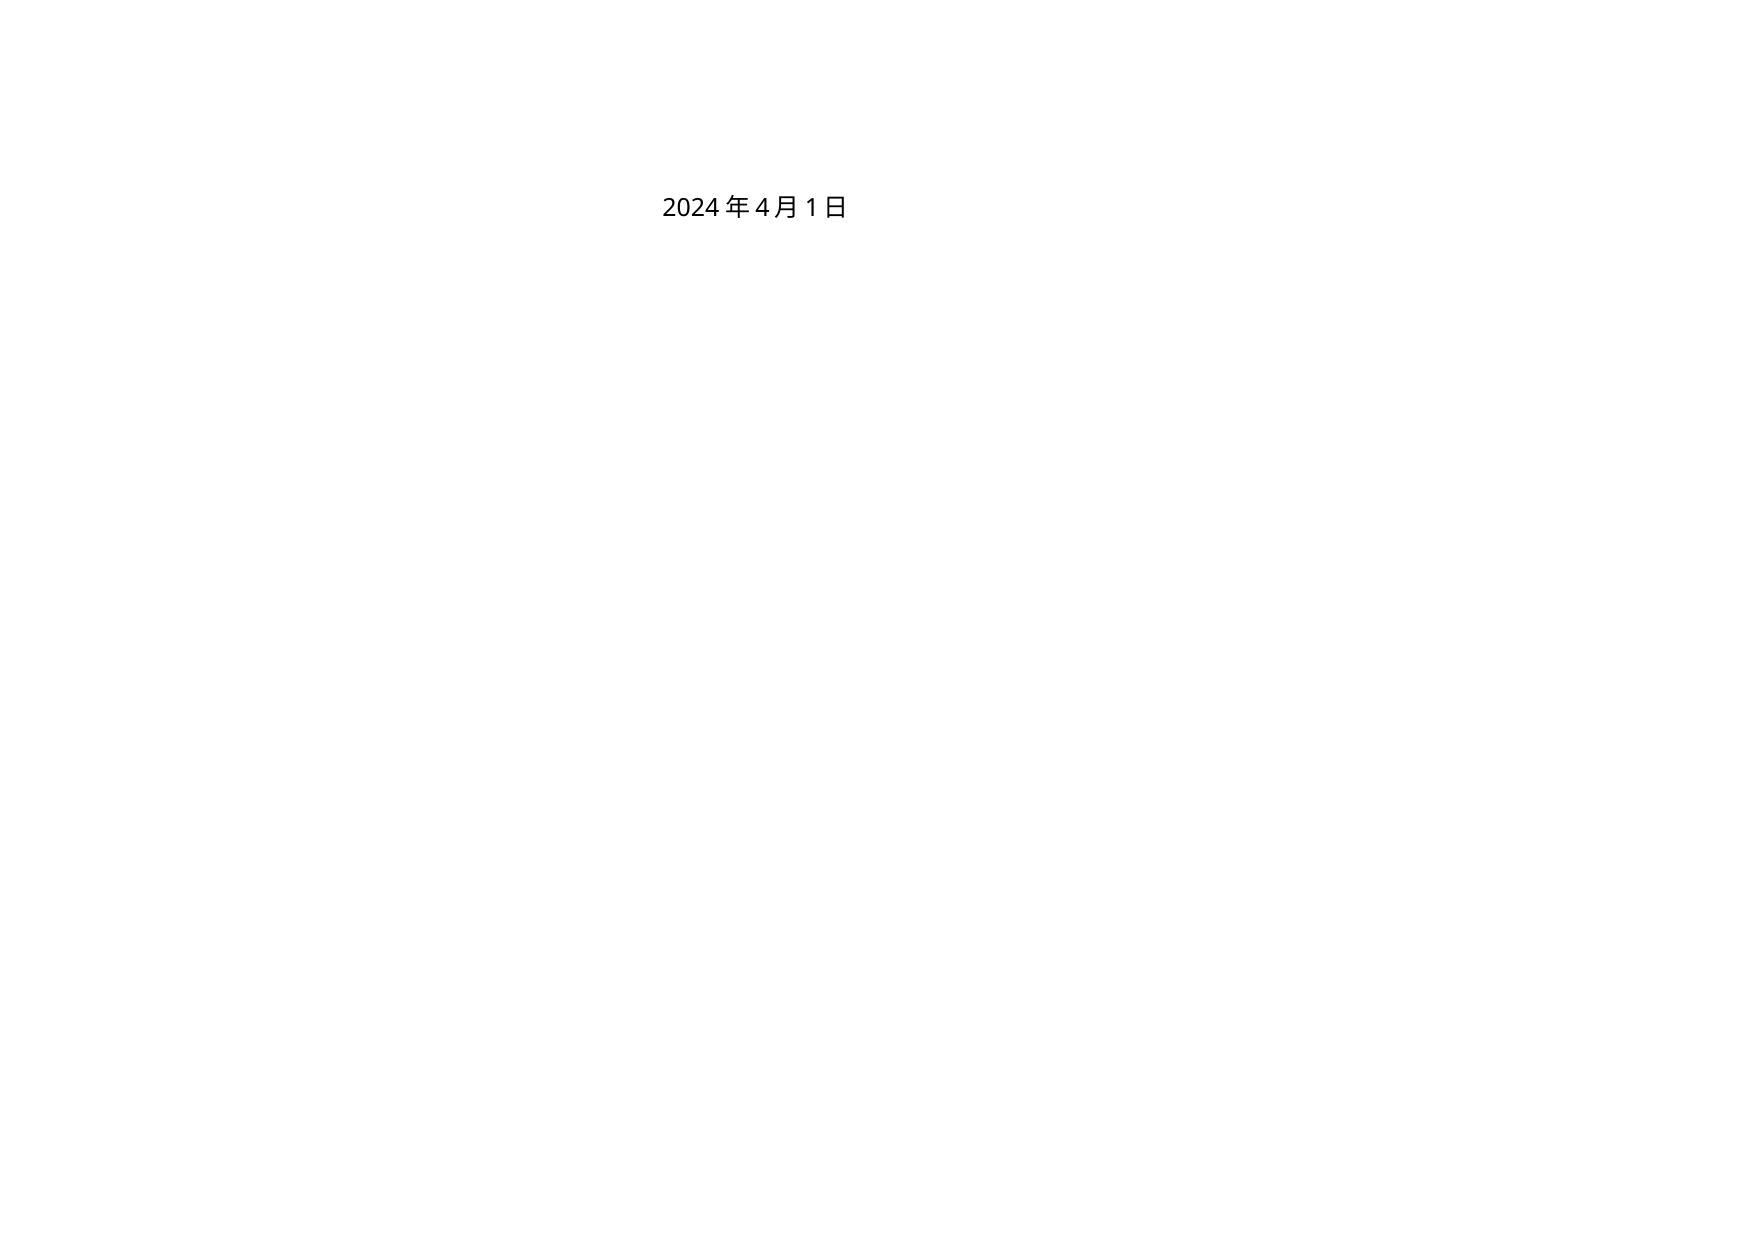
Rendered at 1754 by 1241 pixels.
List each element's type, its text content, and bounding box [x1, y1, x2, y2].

text 2024年4月1日 [150, 187, 1604, 224]
